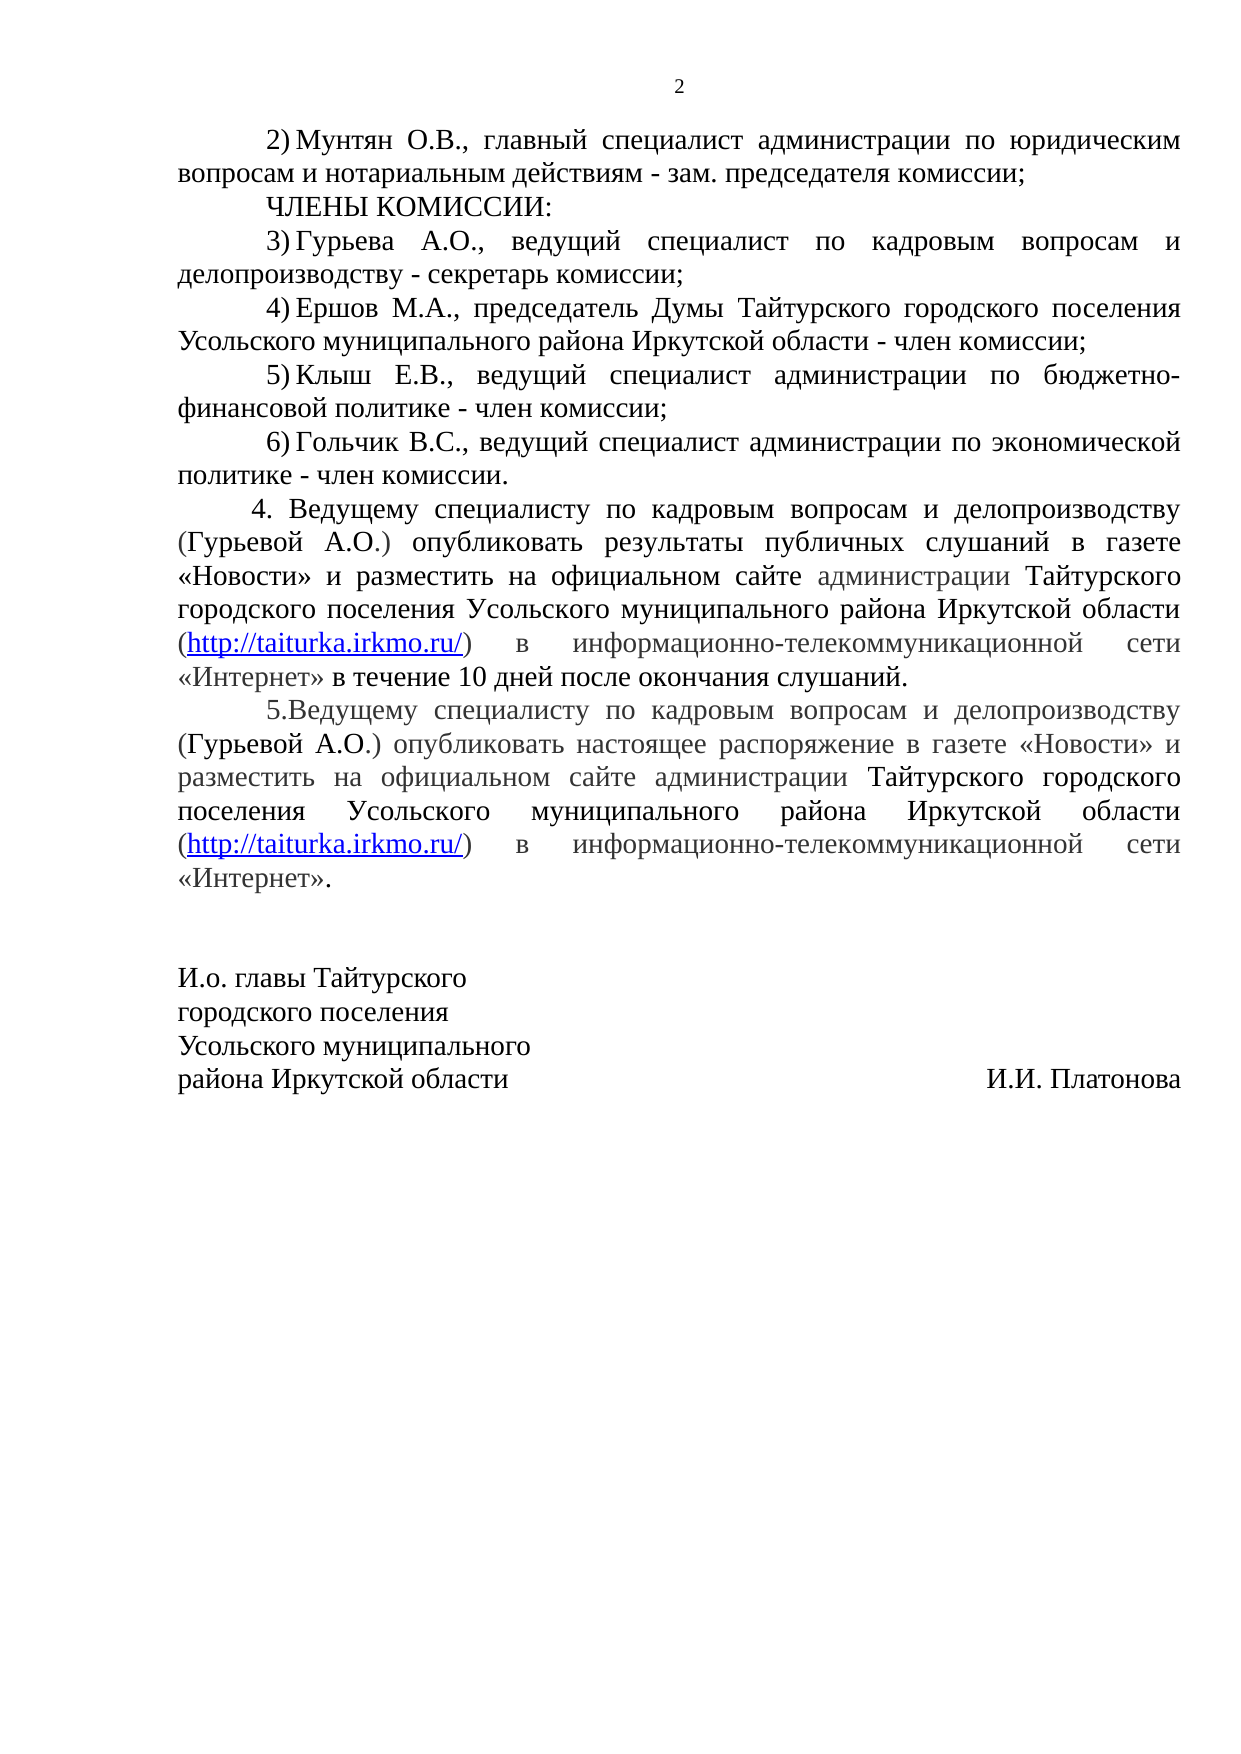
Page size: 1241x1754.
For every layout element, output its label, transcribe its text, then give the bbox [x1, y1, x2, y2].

table_header И.о. главы Тайтурского городского поселения Усольского муниципального района Иркутской области [166, 961, 679, 1128]
list Мунтян О.В., главный специалист администрации по юридическим вопросам и нотариальным действиям - зам. председателя комиссии; [177, 122, 1181, 189]
list Клыш Е.В., ведущий специалист администрации по бюджетно-финансовой политике - член комиссии; [177, 357, 1181, 424]
table_header И.И. Платонова [679, 961, 1192, 1128]
list Ершов М.А., председатель Думы Тайтурского городского поселения Усольского муниципального района Иркутской области - член комиссии; [177, 290, 1181, 357]
list Гольчик В.С., ведущий специалист администрации по экономической политике - член комиссии. [177, 424, 1181, 491]
text 4. Ведущему специалисту по кадровым вопросам и делопроизводству (Гурьевой А.О.) опубликовать результаты публичных слушаний в газете «Новости» и разместить на официальном сайте администрации Тайтурского городского поселения Усольского муниципального района Иркутской области (http://taiturka.irkmo.ru/) в информационно-телекоммуникационной сети «Интернет» в течение 10 дней после окончания слушаний. [177, 491, 1181, 692]
list Гурьева А.О., ведущий специалист по кадровым вопросам и делопроизводству - секретарь комиссии; [177, 223, 1181, 290]
text 5.Ведущему специалисту по кадровым вопросам и делопроизводству (Гурьевой А.О.) опубликовать настоящее распоряжение в газете «Новости» и разместить на официальном сайте администрации Тайтурского городского поселения Усольского муниципального района Иркутской области (http://taiturka.irkmo.ru/) в информационно-телекоммуникационной сети «Интернет». [177, 692, 1181, 893]
text ЧЛЕНЫ КОМИССИИ: [177, 189, 1181, 223]
